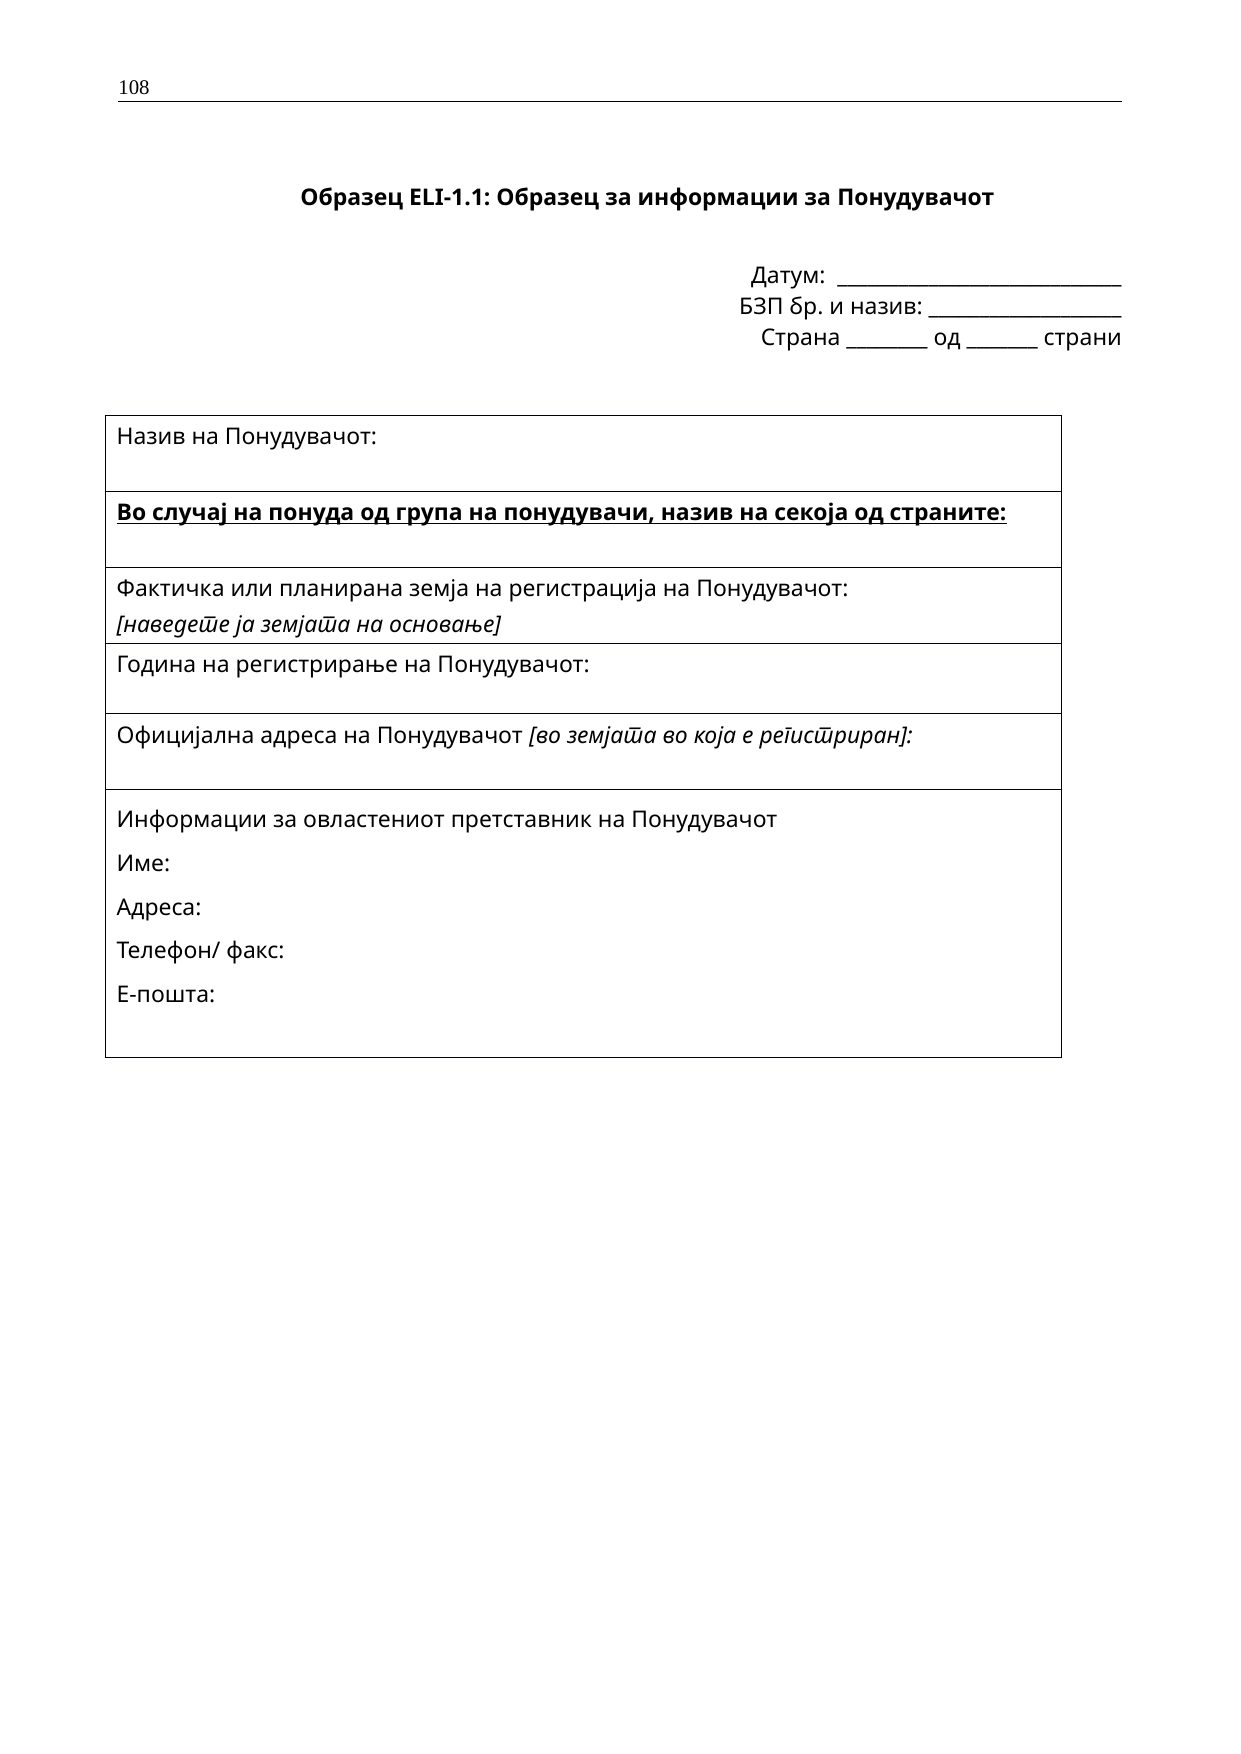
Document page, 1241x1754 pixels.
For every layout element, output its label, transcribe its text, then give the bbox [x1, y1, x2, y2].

table_cell Информации за овластениот претставник на Понудувачот Име: Адреса: Телефон/ факс: Е-пошта: [106, 790, 1061, 1057]
table_cell Официјална адреса на Понудувачот [во земјата во која е регистриран]: [106, 714, 1061, 789]
table_cell Фактичка или планирана земја на регистрација на Понудувачот: [наведете ја земјата на основање] [106, 568, 1061, 643]
text Страна ________ од _______ страни [118, 321, 1122, 352]
subtitle Образец ELI-1.1: Образец за информации за Понудувачот [172, 181, 1122, 212]
table_cell Во случај на понуда од група на понудувачи, назив на секоја од страните: [106, 492, 1061, 567]
text БЗП бр. и назив: ___________________ [118, 290, 1122, 321]
text Датум: ____________________________ [118, 259, 1122, 290]
table_cell Година на регистрирање на Понудувачот: [106, 644, 1061, 713]
table_header Назив на Понудувачот: [106, 416, 1061, 491]
